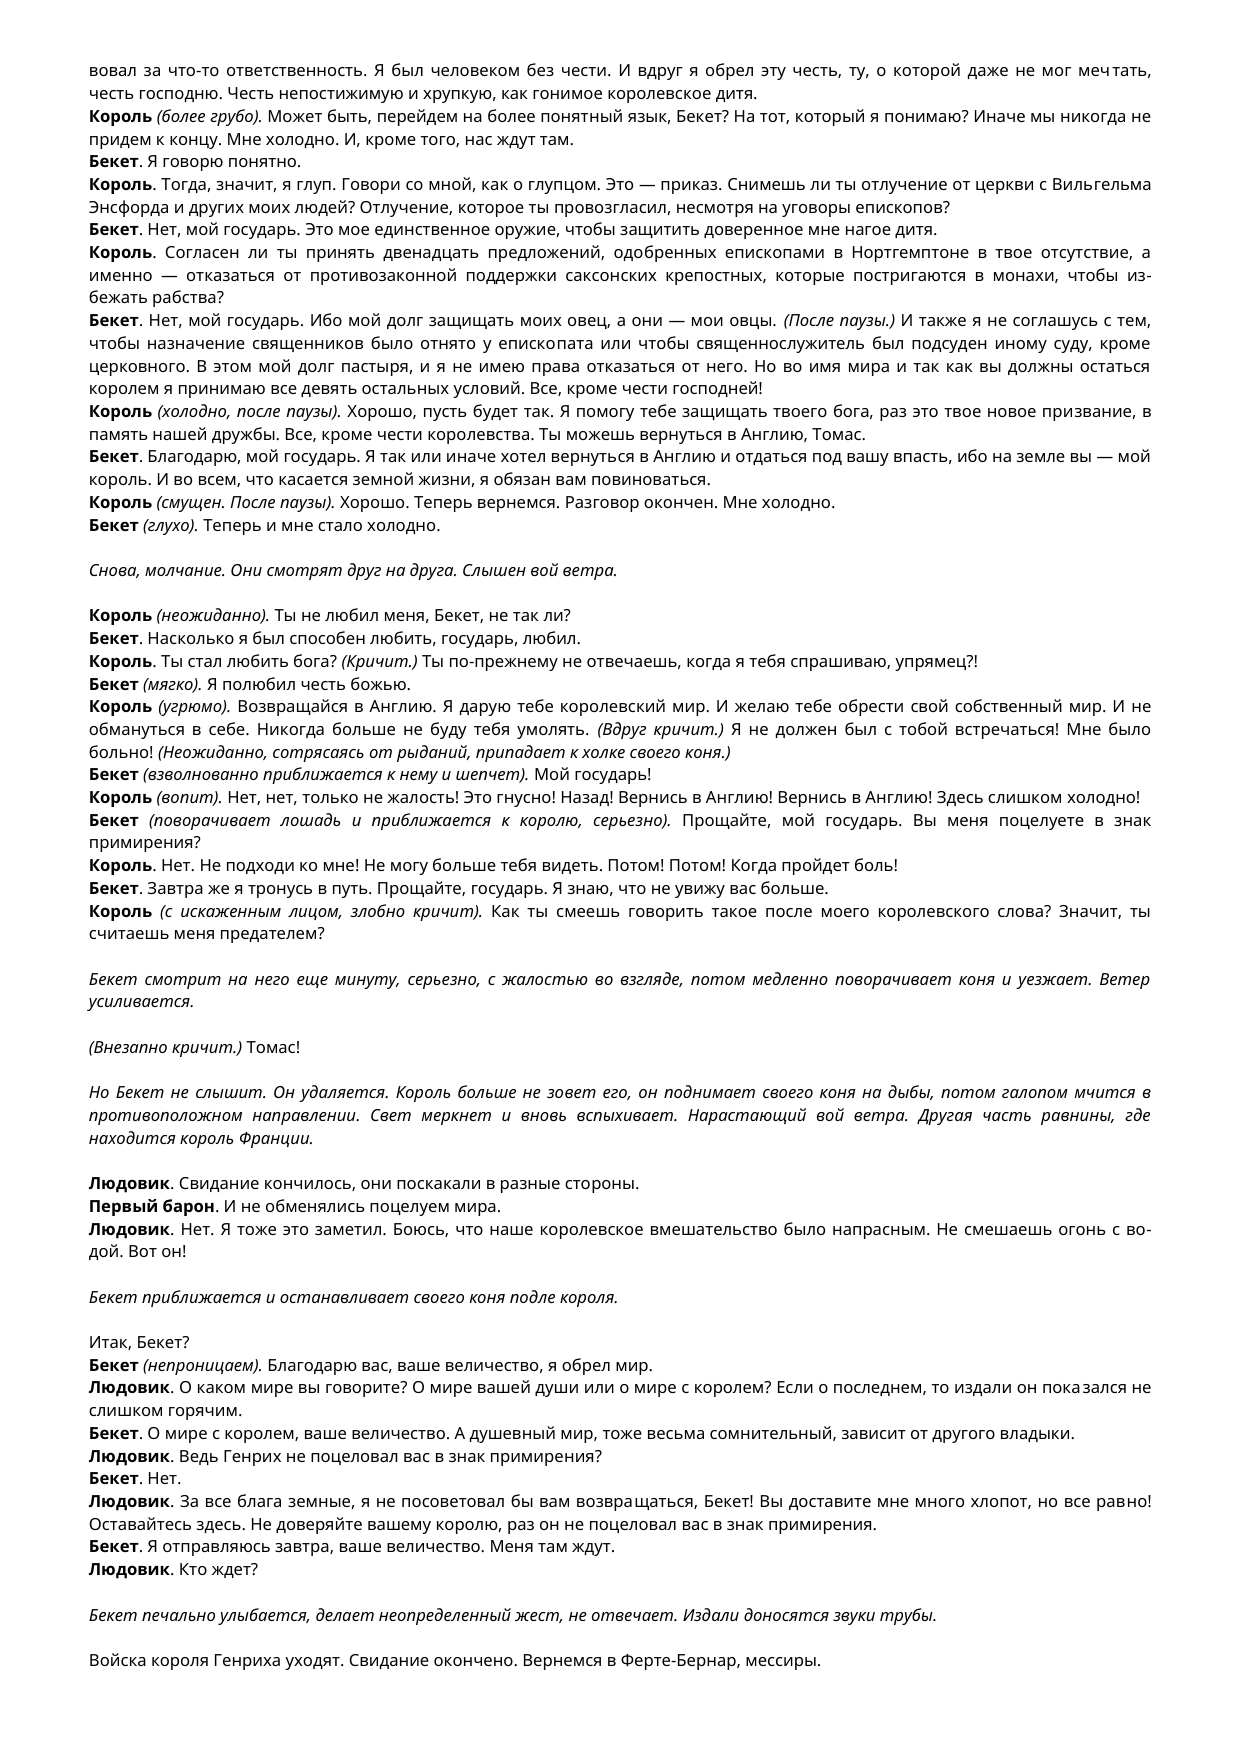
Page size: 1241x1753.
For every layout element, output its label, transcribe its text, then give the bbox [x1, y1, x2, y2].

text Король. Согласен ли ты принять двенадцать предложений, одобренных епископами в Нортгемптоне в твое отсутствие, а именно — отказаться от противозаконной поддержки саксонских крепостных, которые постригаются в монахи, чтобы избежать рабства? [89, 241, 1152, 309]
text Король (с искаженным лицом, злобно кричит). Как ты смеешь говорить такое после моего королевского слова? Значит, ты считаешь меня предателем? [89, 899, 1152, 945]
text Бекет. Насколько я был способен любить, государь, любил. [89, 627, 1152, 649]
text Король (вопит). Нет, нет, только не жалость! Это гнусно! Назад! Вернись в Англию! Вернись в Англию! Здесь слишком холодно! [89, 786, 1152, 808]
text Король (более грубо). Может быть, перейдем на более понятный язык, Бекет? На тот, который я понимаю? Иначе мы никогда не придем к концу. Мне холодно. И, кроме того, нас ждут там. [89, 104, 1152, 150]
text Бекет. Нет, мой государь. Ибо мой долг защищать моих овец, а они — мои овцы. (После паузы.) И также я не соглашусь с тем, чтобы назначение священников было отнято у епископата или чтобы священнослужитель был подсуден иному суду, кроме церковного. В этом мой долг пастыря, и я не имею права отказаться от него. Но во имя мира и так как вы должны остаться королем я принимаю все девять остальных условий. Все, кроме чести господней! [89, 309, 1152, 400]
text Людовик. О каком мире вы говорите? О мире вашей души или о мире с королем? Если о последнем, то издали он показался не слишком горячим. [89, 1376, 1152, 1422]
text Бекет (мягко). Я полюбил честь божью. [89, 672, 1152, 695]
text Людовик. Кто ждет? [89, 1558, 1152, 1581]
text Бекет. Нет. [89, 1467, 1152, 1490]
text Бекет приближается и останавливает своего коня подле короля. [89, 1285, 1152, 1308]
text Людовик. Свидание кончилось, они поскакали в разные стороны. [89, 1172, 1152, 1194]
text Войска короля Генриха уходят. Свидание окончено. Вернемся в Ферте-Бернар, мессиры. [89, 1649, 1152, 1671]
text Людовик. Нет. Я тоже это заметил. Боюсь, что наше королевское вмешательство было напрасным. Не смешаешь огонь с водой. Вот он! [89, 1217, 1152, 1263]
text Бекет. Я отправляюсь завтра, ваше величество. Меня там ждут. [89, 1535, 1152, 1558]
text Король. Тогда, значит, я глуп. Говори со мной, как о глупцом. Это — приказ. Снимешь ли ты отлучение от церкви с Вильгельма Энсфорда и других моих людей? Отлучение, которое ты провозгласил, несмотря на уговоры епископов? [89, 173, 1152, 218]
text Первый барон. И не обменялись поцелуем мира. [89, 1194, 1152, 1217]
text Но Бекет не слышит. Он удаляется. Король больше не зовет его, он поднимает своего коня на дыбы, потом галопом мчится в противоположном направлении. Свет меркнет и вновь вспыхивает. Нарастающий вой ветра. Другая часть равнины, где находится король Франции. [89, 1081, 1152, 1149]
text Бекет. Завтра же я тронусь в путь. Прощайте, государь. Я знаю, что не увижу вас больше. [89, 877, 1152, 899]
text Бекет (поворачивает лошадь и приближается к королю, серьезно). Прощайте, мой государь. Вы меня поцелуете в знак примирения? [89, 808, 1152, 854]
text Король (смущен. После паузы). Хорошо. Теперь вернемся. Разговор окончен. Мне холодно. [89, 491, 1152, 513]
text Бекет (глухо). Теперь и мне стало холодно. [89, 513, 1152, 536]
text Бекет. Я говорю понятно. [89, 150, 1152, 173]
text Король (неожиданно). Ты не любил меня, Бекет, не так ли? [89, 604, 1152, 627]
text Король. Ты стал любить бога? (Кричит.) Ты по-прежнему не отвечаешь, когда я тебя спрашиваю, упрямец?! [89, 649, 1152, 672]
text Бекет. Благодарю, мой государь. Я так или иначе хотел вернуться в Англию и отдаться под вашу впасть, ибо на земле вы — мой король. И во всем, что касается земной жизни, я обязан вам повиноваться. [89, 445, 1152, 491]
text Людовик. Ведь Генрих не поцеловал вас в знак примирения? [89, 1444, 1152, 1467]
text Бекет. О мире с королем, ваше величество. А душевный мир, тоже весьма сомнительный, зависит от другого владыки. [89, 1422, 1152, 1444]
text Король. Нет. Не подходи ко мне! Не могу больше тебя видеть. Потом! Потом! Когда пройдет боль! [89, 854, 1152, 877]
text Король (угрюмо). Возвращайся в Англию. Я дарую тебе королевский мир. И желаю тебе обрести свой собственный мир. И не обмануться в себе. Никогда больше не буду тебя умолять. (Вдруг кричит.) Я не должен был с тобой встречаться! Мне было больно! (Неожиданно, сотрясаясь от рыданий, припадает к холке своего коня.) [89, 695, 1152, 763]
text Снова, молчание. Они смотрят друг на друга. Слышен вой ветра. [89, 559, 1152, 581]
text Бекет печально улыбается, делает неопределенный жест, не отвечает. Издали доносятся звуки трубы. [89, 1603, 1152, 1626]
text Бекет. Нет, мой государь. Это мое единственное оружие, чтобы защитить доверенное мне нагое дитя. [89, 218, 1152, 241]
text Бекет (непроницаем). Благодарю вас, ваше величество, я обрел мир. [89, 1353, 1152, 1376]
text Король (холодно, после паузы). Хорошо, пусть будет так. Я помогу тебе защищать твоего бога, раз это твое новое призвание, в память нашей дружбы. Все, кроме чести королевства. Ты можешь вернуться в Англию, Томас. [89, 400, 1152, 445]
text Людовик. За все блага земные, я не посоветовал бы вам возвращаться, Бекет! Вы доставите мне много хлопот, но все равно! Оставайтесь здесь. Не доверяйте вашему королю, раз он не поцеловал вас в знак примирения. [89, 1490, 1152, 1535]
text Бекет (взволнованно приближается к нему и шепчет). Мой государь! [89, 763, 1152, 786]
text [89, 59, 1152, 104]
text Итак, Бекет? [89, 1331, 1152, 1353]
text (Внезапно кричит.) Томас! [89, 1036, 1152, 1058]
text Бекет смотрит на него еще минуту, серьезно, с жалостью во взгляде, потом медленно поворачивает коня и уезжает. Ветер усиливается. [89, 967, 1152, 1013]
